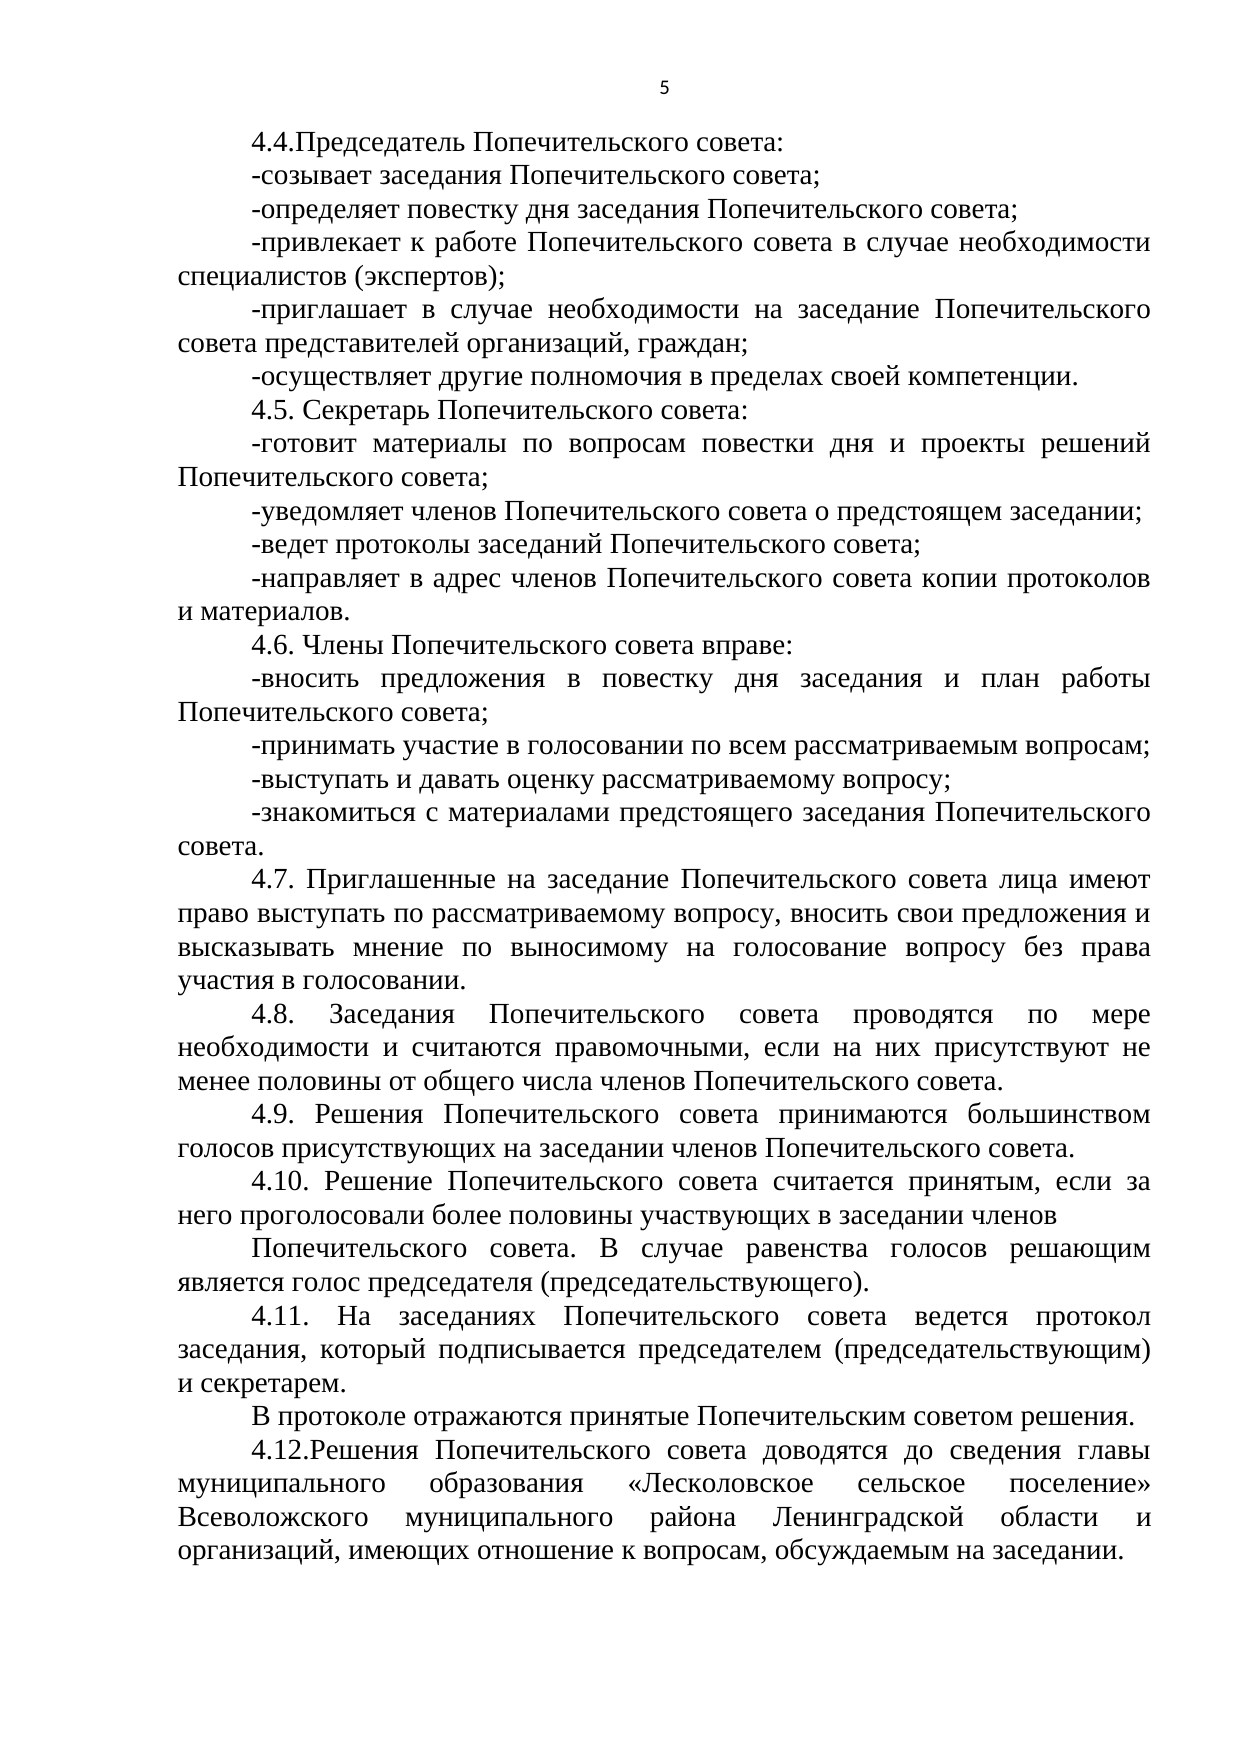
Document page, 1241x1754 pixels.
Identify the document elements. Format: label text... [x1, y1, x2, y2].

text 4.9. Решения Попечительского совета принимаются большинством голосов присутствующих на заседании членов Попечительского совета. [177, 1096, 1152, 1163]
text -привлекает к работе Попечительского совета в случае необходимости специалистов (экспертов); [177, 224, 1152, 291]
text 4.8. Заседания Попечительского совета проводятся по мере необходимости и считаются правомочными, если на них присутствуют не менее половины от общего числа членов Попечительского совета. [177, 996, 1152, 1096]
text -созывает заседания Попечительского совета; [177, 157, 1152, 191]
text -осуществляет другие полномочия в пределах своей компетенции. [177, 358, 1152, 392]
text -уведомляет членов Попечительского совета о предстоящем заседании; [177, 493, 1152, 526]
text 4.11. На заседаниях Попечительского совета ведется протокол заседания, который подписывается председателем (председательствующим) и секретарем. [177, 1298, 1152, 1398]
text -готовит материалы по вопросам повестки дня и проекты решений Попечительского совета; [177, 426, 1152, 493]
text 4.4.Председатель Попечительского совета: [177, 124, 1152, 157]
text В протоколе отражаются принятые Попечительским советом решения. [177, 1398, 1152, 1432]
text -направляет в адрес членов Попечительского совета копии протоколов и материалов. [177, 560, 1152, 627]
text -ведет протоколы заседаний Попечительского совета; [177, 526, 1152, 560]
text -приглашает в случае необходимости на заседание Попечительского совета представителей организаций, граждан; [177, 291, 1152, 358]
text -вносить предложения в повестку дня заседания и план работы Попечительского совета; [177, 660, 1152, 727]
text Попечительского совета. В случае равенства голосов решающим является голос председателя (председательствующего). [177, 1231, 1152, 1298]
text -знакомиться с материалами предстоящего заседания Попечительского совета. [177, 794, 1152, 862]
text -выступать и давать оценку рассматриваемому вопросу; [177, 761, 1152, 794]
text 4.10. Решение Попечительского совета считается принятым, если за него проголосовали более половины участвующих в заседании членов [177, 1163, 1152, 1231]
text 4.7. Приглашенные на заседание Попечительского совета лица имеют право выступать по рассматриваемому вопросу, вносить свои предложения и высказывать мнение по выносимому на голосование вопросу без права участия в голосовании. [177, 862, 1152, 996]
text 4.6. Члены Попечительского совета вправе: [177, 627, 1152, 660]
text -принимать участие в голосовании по всем рассматриваемым вопросам; [177, 727, 1152, 761]
text 4.12.Решения Попечительского совета доводятся до сведения главы муниципального образования «Лесколовское сельское поселение» Всеволожского муниципального района Ленинградской области и организаций, имеющих отношение к вопросам, обсуждаемым на заседании. [177, 1432, 1152, 1566]
text 4.5. Секретарь Попечительского совета: [177, 392, 1152, 426]
text -определяет повестку дня заседания Попечительского совета; [177, 191, 1152, 224]
